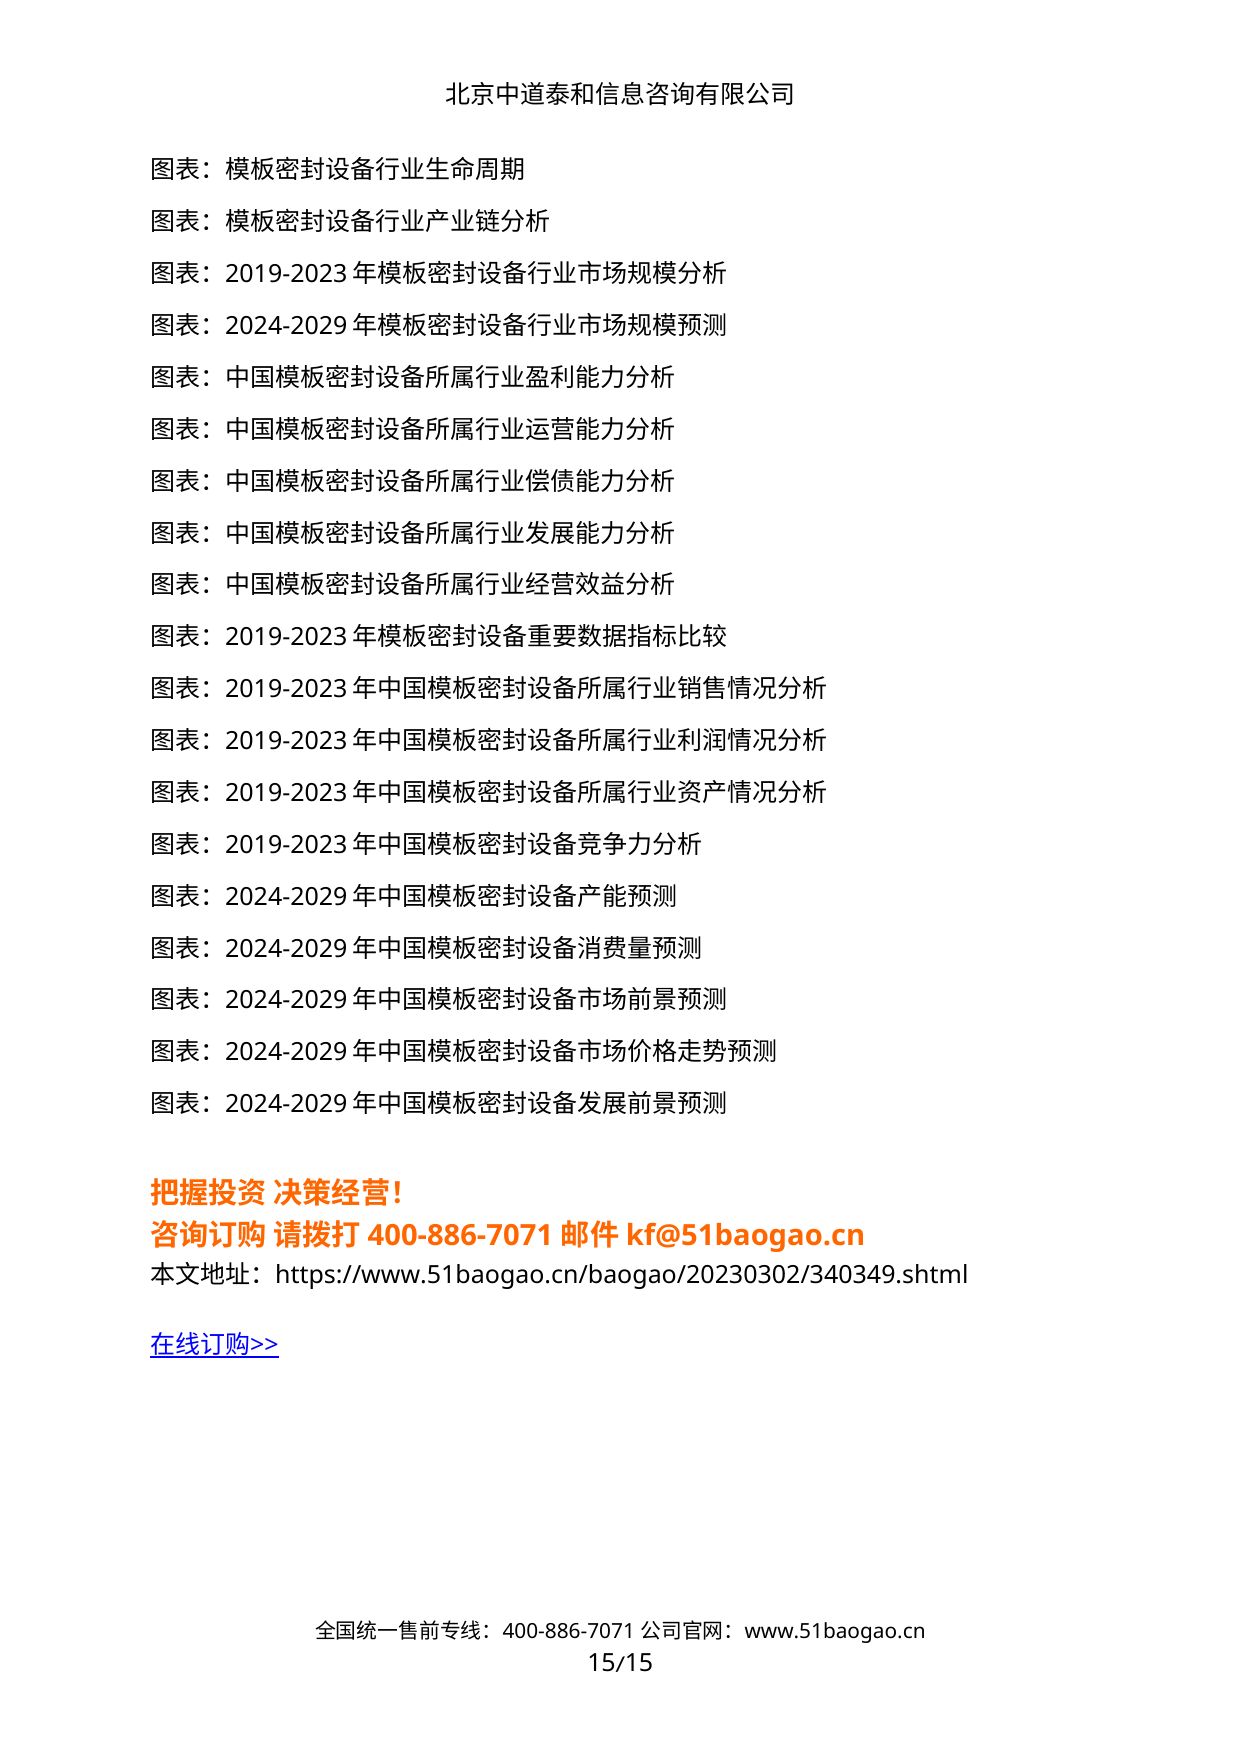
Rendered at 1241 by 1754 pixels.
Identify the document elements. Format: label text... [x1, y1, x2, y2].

text 图表：2024-2029年中国模板密封设备市场前景预测 [150, 980, 1090, 1016]
text 图表：2024-2029年中国模板密封设备消费量预测 [150, 928, 1090, 964]
text 图表：模板密封设备行业产业链分析 [150, 202, 1090, 238]
text 图表：2024-2029年中国模板密封设备产能预测 [150, 876, 1090, 912]
text 把握投资 决策经营！咨询订购 请拨打 400-886-7071 邮件 kf@51baogao.cn本文地址：https://www.51baogao.cn/baogao/20230302/340349.shtml [150, 1136, 1090, 1291]
text 图表：中国模板密封设备所属行业发展能力分析 [150, 513, 1090, 549]
text 图表：2019-2023年模板密封设备重要数据指标比较 [150, 617, 1090, 653]
text 图表：中国模板密封设备所属行业运营能力分析 [150, 409, 1090, 446]
text 图表：中国模板密封设备所属行业盈利能力分析 [150, 357, 1090, 394]
text 图表：2019-2023年中国模板密封设备所属行业利润情况分析 [150, 721, 1090, 757]
text 图表：中国模板密封设备所属行业经营效益分析 [150, 565, 1090, 601]
text 图表：2024-2029年模板密封设备行业市场规模预测 [150, 306, 1090, 342]
text 图表：2019-2023年中国模板密封设备竞争力分析 [150, 824, 1090, 861]
text 图表：2024-2029年中国模板密封设备市场价格走势预测 [150, 1032, 1090, 1068]
text 图表：2019-2023年中国模板密封设备所属行业资产情况分析 [150, 772, 1090, 809]
text 图表：中国模板密封设备所属行业偿债能力分析 [150, 461, 1090, 497]
text 图表：2019-2023年中国模板密封设备所属行业销售情况分析 [150, 669, 1090, 705]
text 图表：2019-2023年模板密封设备行业市场规模分析 [150, 254, 1090, 290]
text 在线订购>> [150, 1291, 1090, 1361]
text 图表：模板密封设备行业生命周期 [150, 150, 1090, 186]
text 图表：2024-2029年中国模板密封设备发展前景预测 [150, 1084, 1090, 1120]
